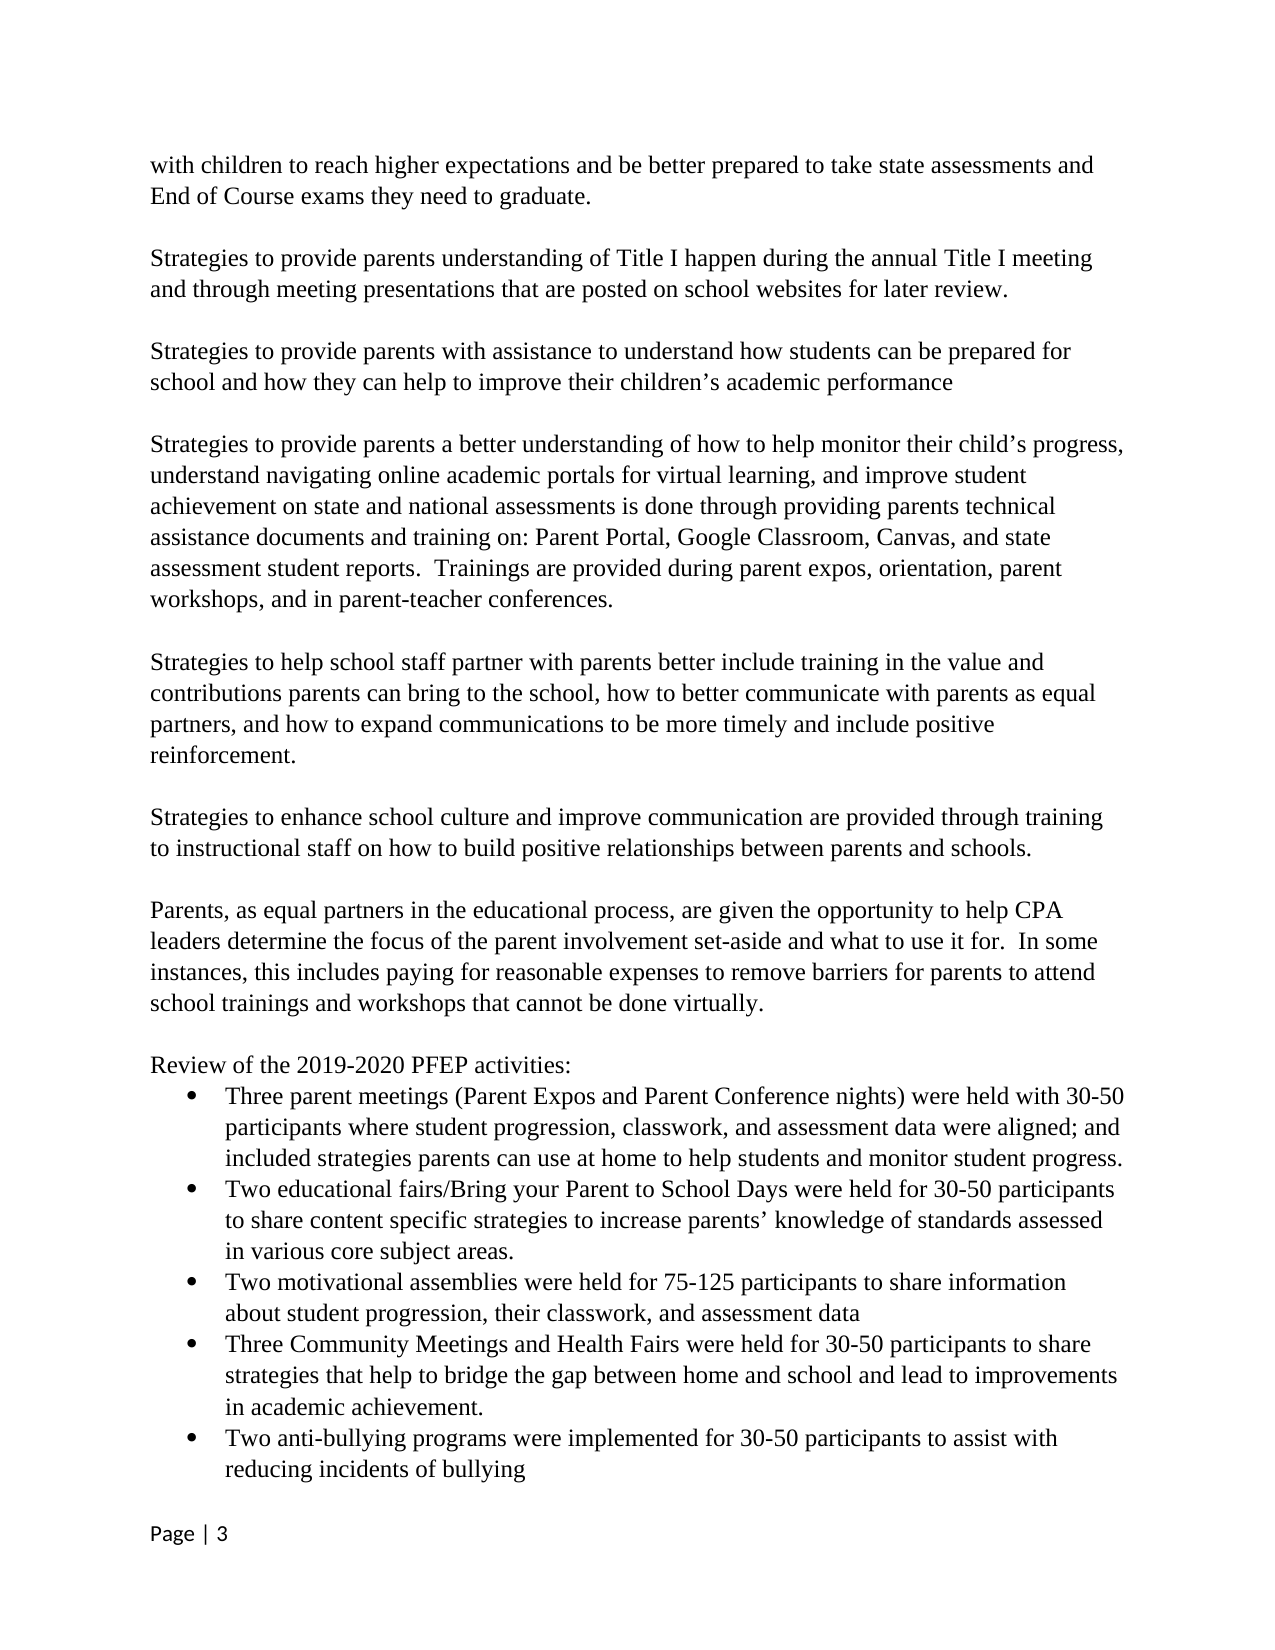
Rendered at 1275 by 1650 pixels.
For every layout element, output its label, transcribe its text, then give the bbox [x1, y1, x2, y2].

list Three Community Meetings and Health Fairs were held for 30-50 participants to share strategies that help to bridge the gap between home and school and lead to improvements in academic achievement. [187, 1329, 1125, 1420]
list Two anti-bullying programs were implemented for 30-50 participants to assist with reducing incidents of bullying [187, 1423, 1125, 1482]
text Strategies to provide parents a better understanding of how to help monitor their child’s progress, understand navigating online academic portals for virtual learning, and improve student achievement on state and national assessments is done through providing parents technical assistance documents and training on: Parent Portal, Google Classroom, Canvas, and state assessment student reports. Trainings are provided during parent expos, orientation, parent workshops, and in parent-teacher conferences. [150, 429, 1125, 613]
text Strategies to enhance school culture and improve communication are provided through training to instructional staff on how to build positive relationships between parents and schools. [150, 802, 1125, 862]
text Parents, as equal partners in the educational process, are given the opportunity to help CPA leaders determine the focus of the parent involvement set-aside and what to use it for. In some instances, this includes paying for reasonable expenses to remove barriers for parents to attend school trainings and workshops that cannot be done virtually. [150, 895, 1125, 1017]
text Strategies to provide parents understanding of Title I happen during the annual Title I meeting and through meeting presentations that are posted on school websites for later review. [150, 243, 1125, 303]
text Strategies to provide parents with assistance to understand how students can be prepared for school and how they can help to improve their children’s academic performance [150, 336, 1125, 396]
list Two educational fairs/Bring your Parent to School Days were held for 30-50 participants to share content specific strategies to increase parents’ knowledge of standards assessed in various core subject areas. [187, 1174, 1125, 1265]
list Two motivational assemblies were held for 75-125 participants to share information about student progression, their classwork, and assessment data [187, 1267, 1125, 1327]
text Review of the 2019-2020 PFEP activities: [150, 1050, 1125, 1079]
list Three parent meetings (Parent Expos and Parent Conference nights) were held with 30-50 participants where student progression, classwork, and assessment data were aligned; and included strategies parents can use at home to help students and monitor student progress. [187, 1081, 1125, 1172]
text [150, 150, 1125, 210]
text Strategies to help school staff partner with parents better include training in the value and contributions parents can bring to the school, how to better communicate with parents as equal partners, and how to expand communications to be more timely and include positive reinforcement. [150, 647, 1125, 768]
